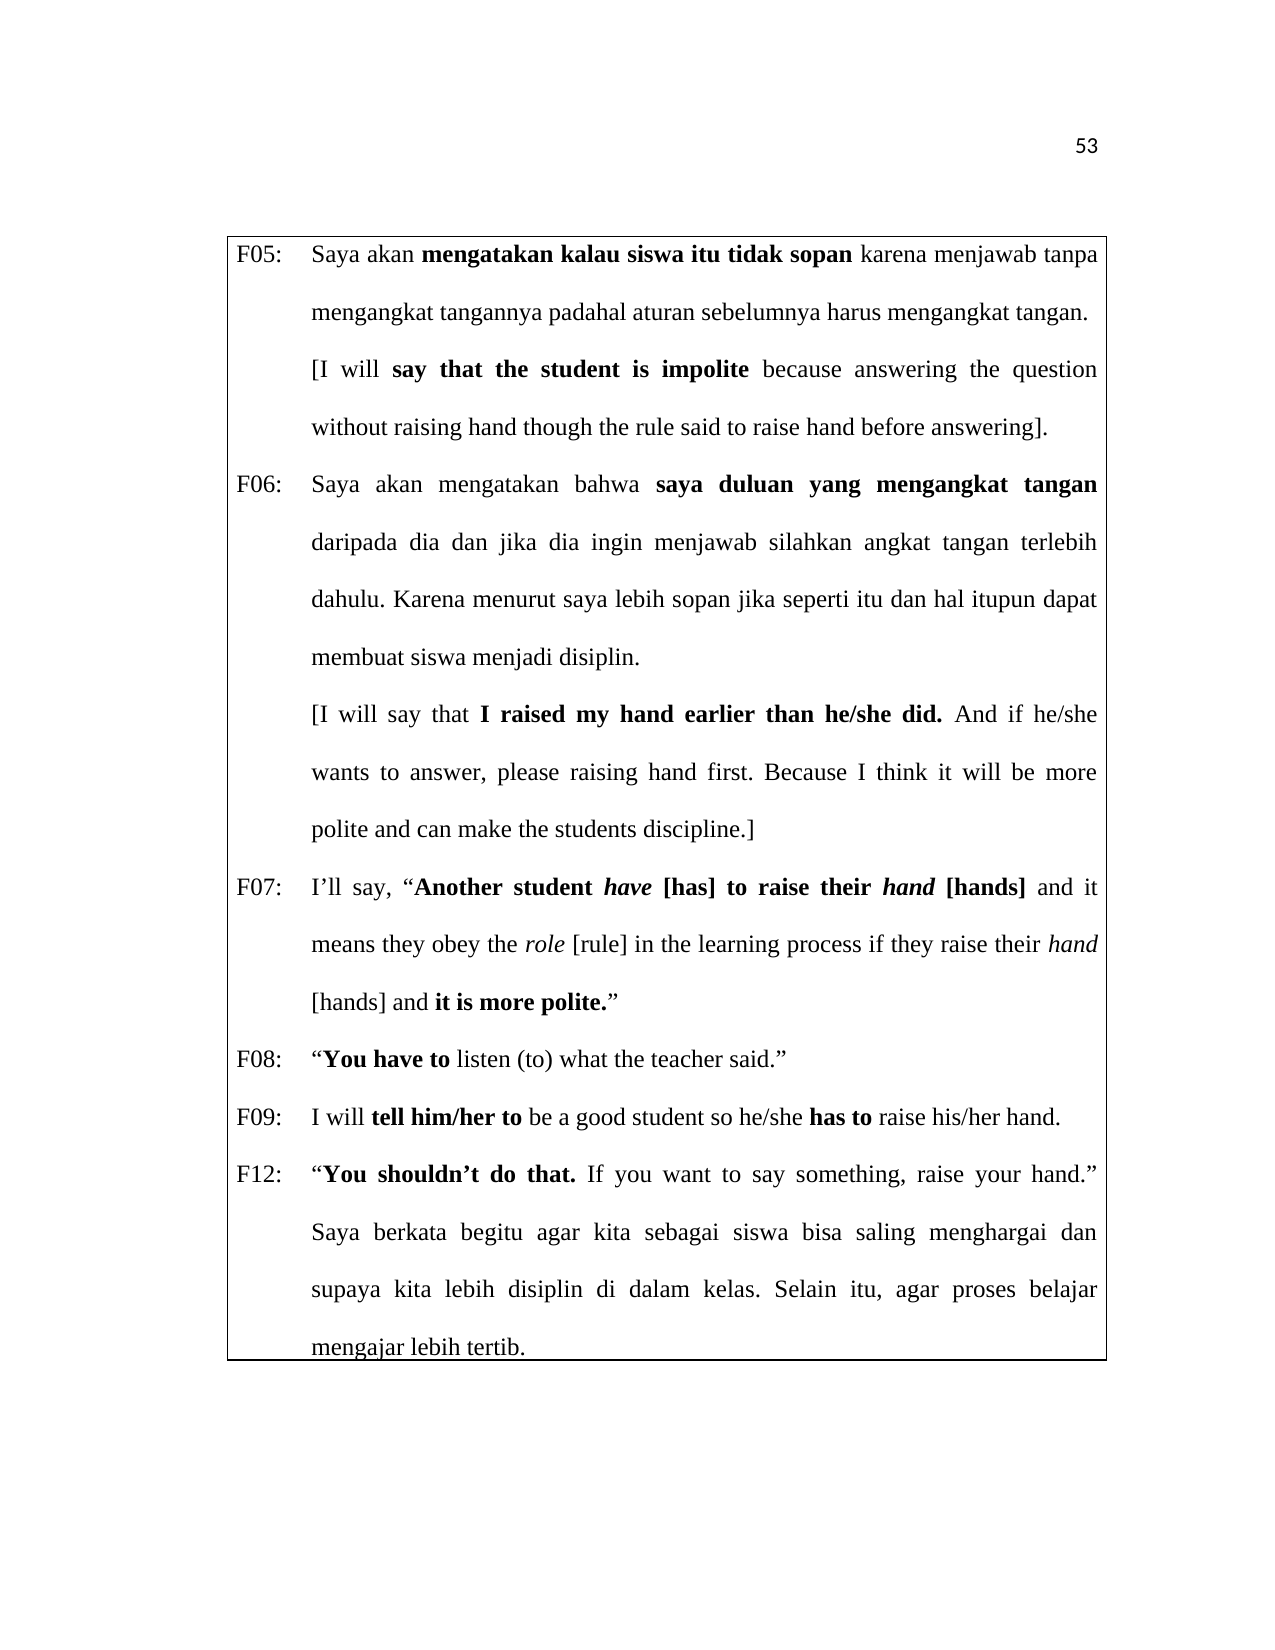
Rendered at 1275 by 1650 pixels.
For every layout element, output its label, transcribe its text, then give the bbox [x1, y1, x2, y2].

text F12: “You shouldn’t do that. If you want to say something, raise your hand.” Saya berkata begitu agar kita sebagai siswa bisa saling menghargai dan supaya kita lebih disiplin di dalam kelas. Selain itu, agar proses belajar mengajar lebih tertib. [228, 1156, 1106, 1359]
text [I will say that I raised my hand earlier than he/she did. And if he/she wants to answer, please raising hand first. Because I think it will be more polite and can make the students discipline.] [228, 696, 1106, 843]
text F08: “You have to listen (to) what the teacher said.” [228, 1041, 1106, 1073]
text F09: I will tell him/her to be a good student so he/she has to raise his/her hand. [228, 1099, 1106, 1131]
text F06: Saya akan mengatakan bahwa saya duluan yang mengangkat tangan daripada dia dan jika dia ingin menjawab silahkan angkat tangan terlebih dahulu. Karena menurut saya lebih sopan jika seperti itu dan hal itupun dapat membuat siswa menjadi disiplin. [228, 466, 1106, 671]
text [I will say that the student is impolite because answering the question without raising hand though the rule said to raise hand before answering]. [228, 351, 1106, 441]
text F05: Saya akan mengatakan kalau siswa itu tidak sopan karena menjawab tanpa mengangkat tangannya padahal aturan sebelumnya harus mengangkat tangan. [228, 237, 1106, 326]
text F07: I’ll say, “Another student have [has] to raise their hand [hands] and it means they obey the role [rule] in the learning process if they raise their hand [hands] and it is more polite.” [228, 869, 1106, 1016]
